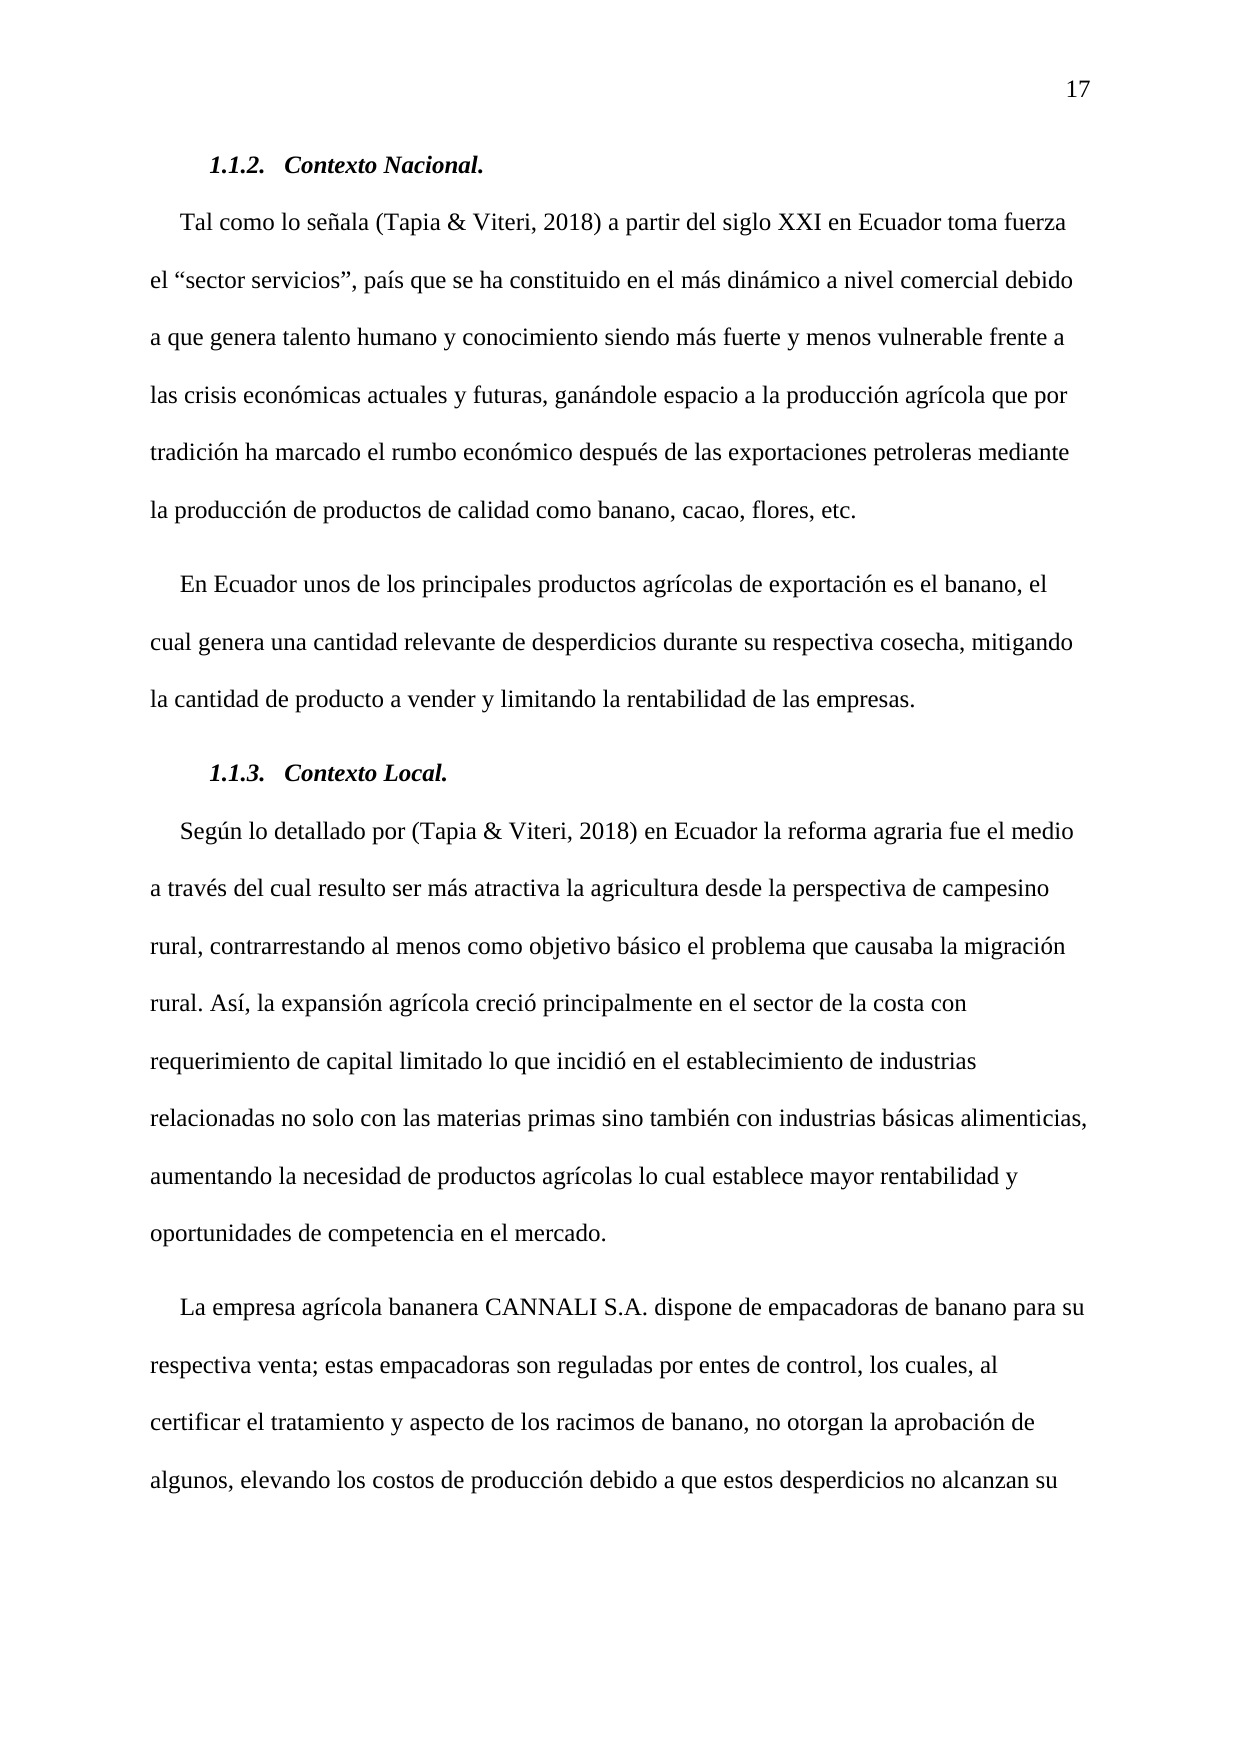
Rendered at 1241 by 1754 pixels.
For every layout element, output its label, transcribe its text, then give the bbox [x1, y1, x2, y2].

text En Ecuador unos de los principales productos agrícolas de exportación es el banano, el cual genera una cantidad relevante de desperdicios durante su respectiva cosecha, mitigando la cantidad de producto a vender y limitando la rentabilidad de las empresas. [150, 569, 1090, 713]
subtitle Contexto Nacional. [209, 150, 1090, 179]
subtitle Contexto Local. [209, 758, 1090, 787]
text Tal como lo señala a partir del siglo XXI en Ecuador toma fuerza el “sector servicios”, país que se ha constituido en el más dinámico a nivel comercial debido a que genera talento humano y conocimiento siendo más fuerte y menos vulnerable frente a las crisis económicas actuales y futuras, ganándole espacio a la producción agrícola que por tradición ha marcado el rumbo económico después de las exportaciones petroleras mediante la producción de productos de calidad como banano, cacao, flores, etc. [150, 207, 1090, 524]
text Según lo detallado por en Ecuador la reforma agraria fue el medio a través del cual resulto ser más atractiva la agricultura desde la perspectiva de campesino rural, contrarrestando al menos como objetivo básico el problema que causaba la migración rural. Así, la expansión agrícola creció principalmente en el sector de la costa con requerimiento de capital limitado lo que incidió en el establecimiento de industrias relacionadas no solo con las materias primas sino también con industrias básicas alimenticias, aumentando la necesidad de productos agrícolas lo cual establece mayor rentabilidad y oportunidades de competencia en el mercado. [150, 816, 1090, 1247]
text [150, 1292, 1090, 1494]
